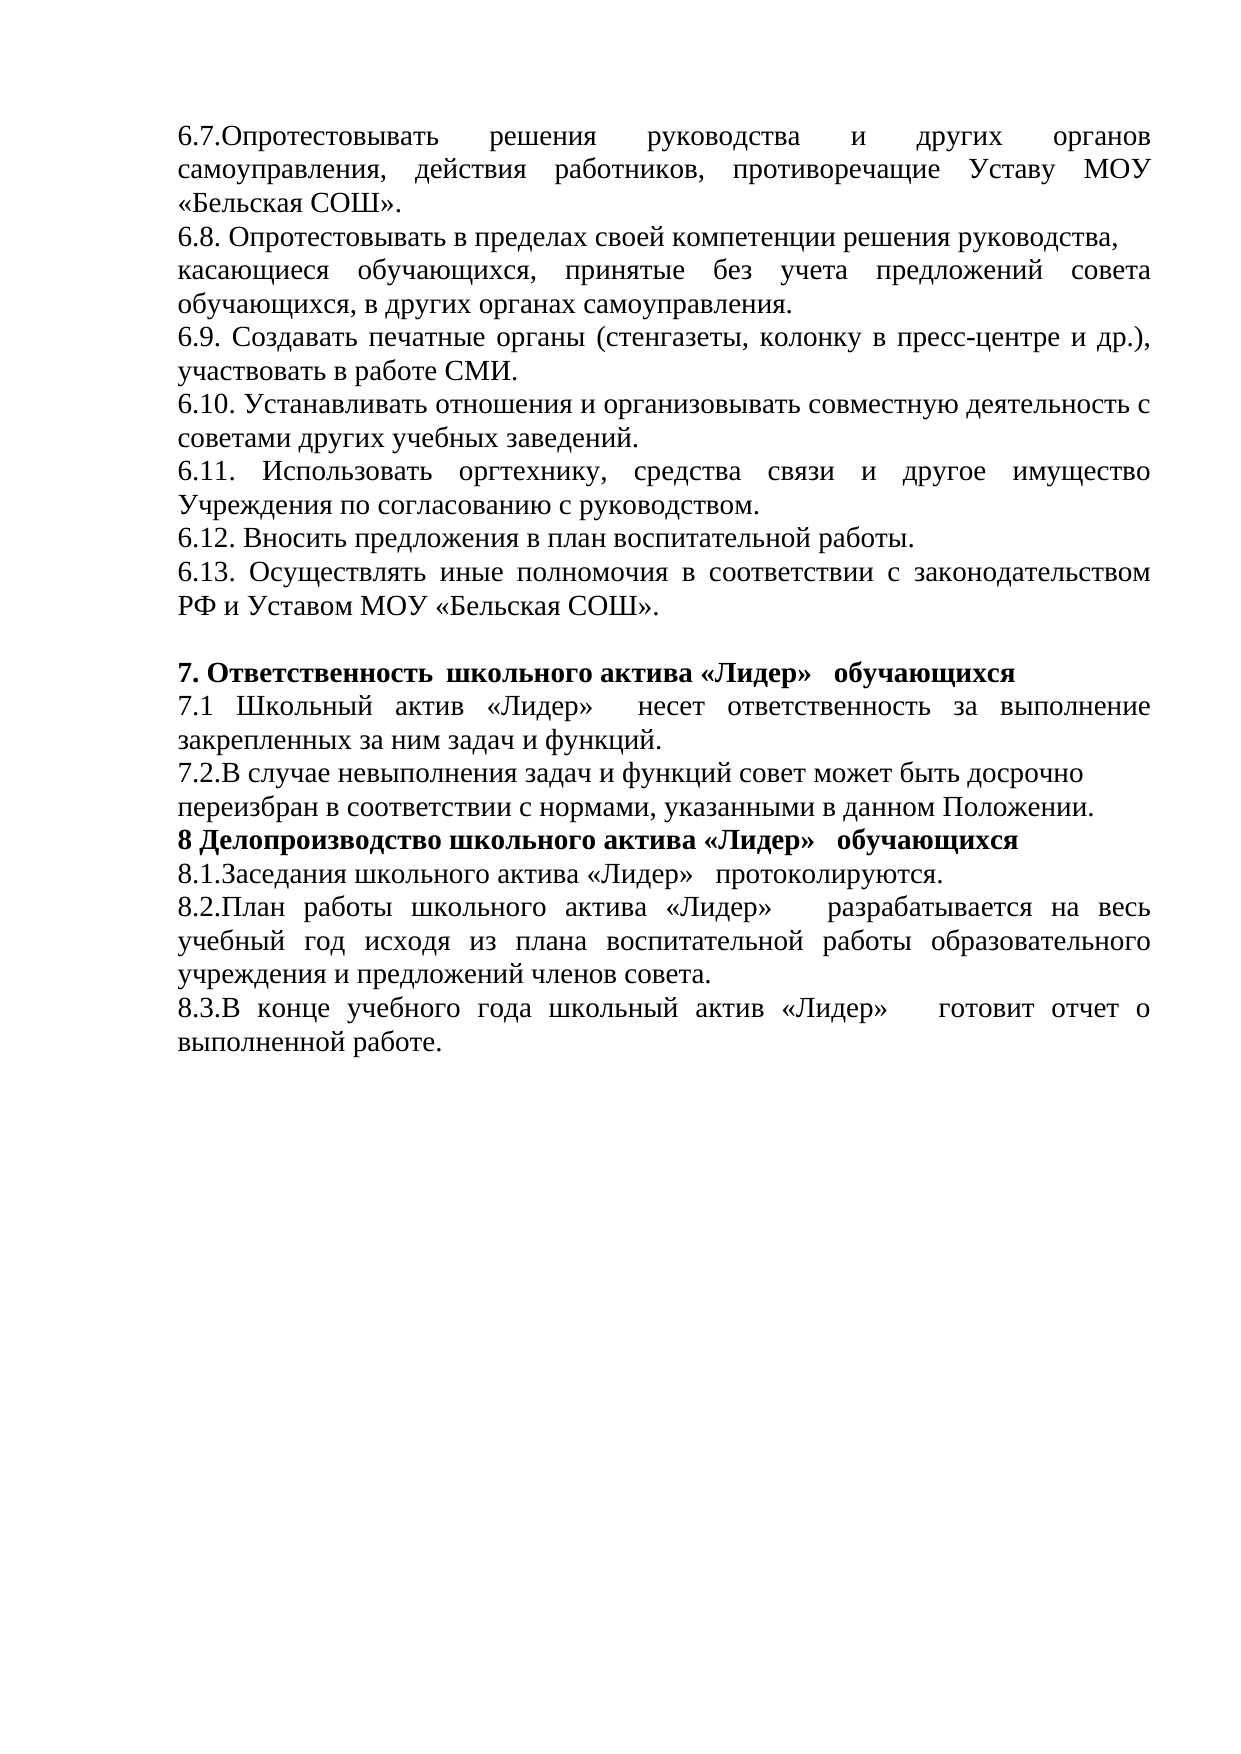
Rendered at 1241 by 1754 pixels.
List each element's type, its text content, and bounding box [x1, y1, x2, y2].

text 6.9. Создавать печатные органы (стенгазеты, колонку в пресс-центре и др.), участвовать в работе СМИ. [177, 319, 1152, 386]
text 6.11. Использовать оргтехнику, средства связи и другое имущество Учреждения по согласованию с руководством. [177, 453, 1152, 521]
text переизбран в соответствии с нормами, указанными в данном Положении. [177, 789, 1152, 822]
text 6.13. Осуществлять иные полномочия в соответствии с законодательством РФ и Уставом МОУ «Бельская СОШ». [177, 554, 1152, 621]
text 8.3.В конце учебного года школьный актив «Лидер» готовит отчет о выполненной работе. [177, 990, 1152, 1057]
text 6.8. Опротестовывать в пределах своей компетенции решения руководства, [177, 219, 1152, 252]
text касающиеся обучающихся, принятые без учета предложений совета обучающихся, в других органах самоуправления. [177, 252, 1152, 319]
text 6.10. Устанавливать отношения и организовывать совместную деятельность с советами других учебных заведений. [177, 386, 1152, 453]
text 8.2.План работы школьного актива «Лидер» разрабатывается на весь учебный год исходя из плана воспитательной работы образовательного учреждения и предложений членов совета. [177, 889, 1152, 990]
text 8 Делопроизводство школьного актива «Лидер» обучающихся [177, 822, 1152, 856]
text 7.2.В случае невыполнения задач и функций совет может быть досрочно [177, 755, 1152, 789]
text 6.12. Вносить предложения в план воспитательной работы. [177, 521, 1152, 554]
text 7.1 Школьный актив «Лидер» несет ответственность за выполнение закрепленных за ним задач и функций. [177, 688, 1152, 755]
text 6.7.Опротестовывать решения руководства и других органов самоуправления, действия работников, противоречащие Уставу МОУ «Бельская СОШ». [177, 118, 1152, 219]
text 8.1.Заседания школьного актива «Лидер» протоколируются. [177, 856, 1152, 889]
text 7. Ответственность школьного актива «Лидер» обучающихся [177, 655, 1152, 688]
